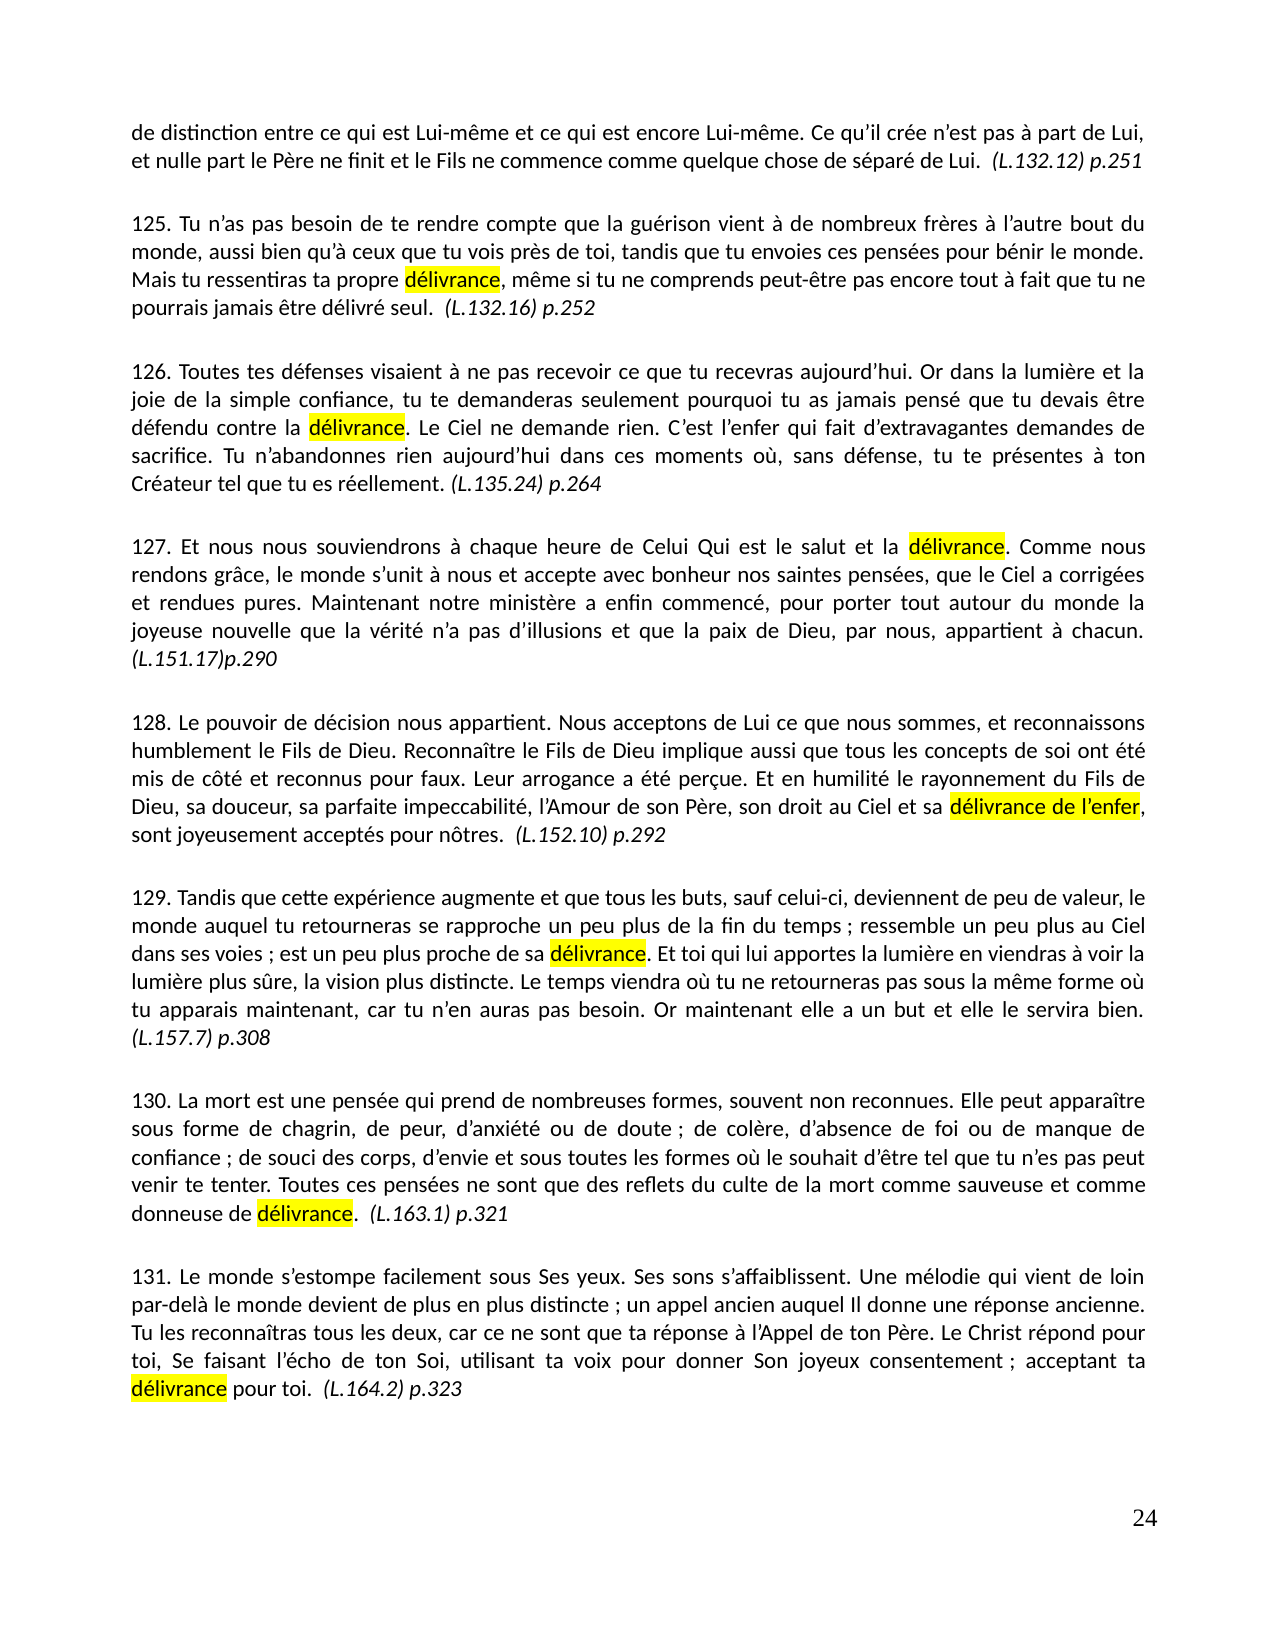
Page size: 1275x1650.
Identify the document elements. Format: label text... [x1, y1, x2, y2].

text 127. Et nous nous souviendrons à chaque heure de Celui Qui est le salut et la délivrance. Comme nous rendons grâce, le monde s’unit à nous et accepte avec bonheur nos saintes pensées, que le Ciel a corrigées et rendues pures. Maintenant notre ministère a enfin commencé, pour porter tout autour du monde la joyeuse nouvelle que la vérité n’a pas d’illusions et que la paix de Dieu, par nous, appartient à chacun. (L.151.17)p.290 [131, 532, 1146, 672]
text 125. Tu n’as pas besoin de te rendre compte que la guérison vient à de nombreux frères à l’autre bout du monde, aussi bien qu’à ceux que tu vois près de toi, tandis que tu envoies ces pensées pour bénir le monde. Mais tu ressentiras ta propre délivrance, même si tu ne comprends peut-être pas encore tout à fait que tu ne pourrais jamais être délivré seul. (L.132.16) p.252 [131, 209, 1146, 322]
text 126. Toutes tes défenses visaient à ne pas recevoir ce que tu recevras aujourd’hui. Or dans la lumière et la joie de la simple confiance, tu te demanderas seulement pourquoi tu as jamais pensé que tu devais être défendu contre la délivrance. Le Ciel ne demande rien. C’est l’enfer qui fait d’extravagantes demandes de sacrifice. Tu n’abandonnes rien aujourd’hui dans ces moments où, sans défense, tu te présentes à ton Créateur tel que tu es réellement. (L.135.24) p.264 [131, 357, 1146, 497]
text 130. La mort est une pensée qui prend de nombreuses formes, souvent non reconnues. Elle peut apparaître sous forme de chagrin, de peur, d’anxiété ou de doute ; de colère, d’absence de foi ou de manque de confiance ; de souci des corps, d’envie et sous toutes les formes où le souhait d’être tel que tu n’es pas peut venir te tenter. Toutes ces pensées ne sont que des reflets du culte de la mort comme sauveuse et comme donneuse de délivrance. (L.163.1) p.321 [131, 1087, 1146, 1227]
text 129. Tandis que cette expérience augmente et que tous les buts, sauf celui-ci, deviennent de peu de valeur, le monde auquel tu retourneras se rapproche un peu plus de la fin du temps ; ressemble un peu plus au Ciel dans ses voies ; est un peu plus proche de sa délivrance. Et toi qui lui apportes la lumière en viendras à voir la lumière plus sûre, la vision plus distincte. Le temps viendra où tu ne retourneras pas sous la même forme où tu apparais maintenant, car tu n’en auras pas besoin. Or maintenant elle a un but et elle le servira bien. (L.157.7) p.308 [131, 883, 1146, 1051]
text 128. Le pouvoir de décision nous appartient. Nous acceptons de Lui ce que nous sommes, et reconnaissons humblement le Fils de Dieu. Reconnaître le Fils de Dieu implique aussi que tous les concepts de soi ont été mis de côté et reconnus pour faux. Leur arrogance a été perçue. Et en humilité le rayonnement du Fils de Dieu, sa douceur, sa parfaite impeccabilité, l’Amour de son Père, son droit au Ciel et sa délivrance de l’enfer, sont joyeusement acceptés pour nôtres. (L.152.10) p.292 [131, 708, 1146, 848]
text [131, 118, 1146, 174]
text 131. Le monde s’estompe facilement sous Ses yeux. Ses sons s’affaiblissent. Une mélodie qui vient de loin par-delà le monde devient de plus en plus distincte ; un appel ancien auquel Il donne une réponse ancienne. Tu les reconnaîtras tous les deux, car ce ne sont que ta réponse à l’Appel de ton Père. Le Christ répond pour toi, Se faisant l’écho de ton Soi, utilisant ta voix pour donner Son joyeux consentement ; acceptant ta délivrance pour toi. (L.164.2) p.323 [131, 1262, 1146, 1402]
